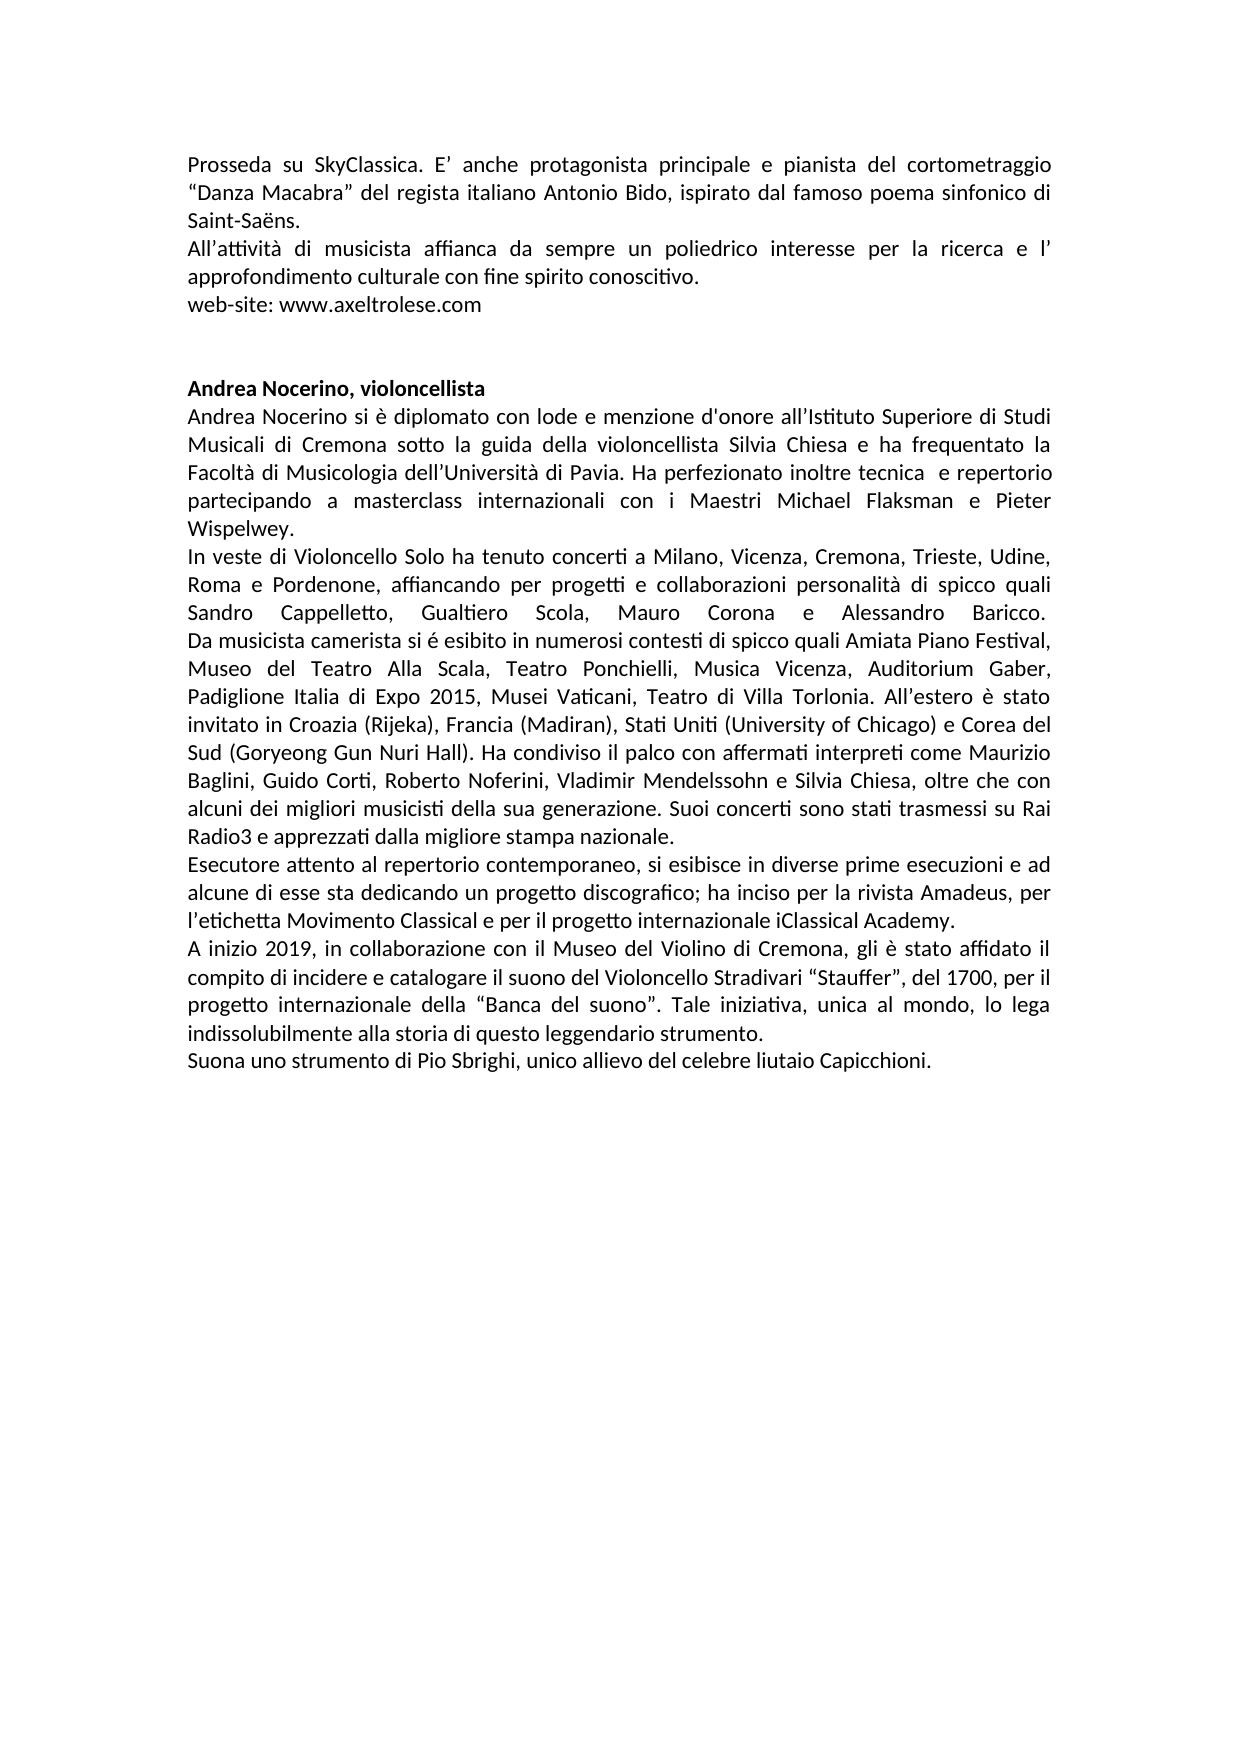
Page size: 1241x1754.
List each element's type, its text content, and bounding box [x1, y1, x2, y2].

text Suona uno strumento di Pio Sbrighi, unico allievo del celebre liutaio Capicchioni. [187, 1047, 1053, 1075]
text Andrea Nocerino, violoncellista [187, 374, 1053, 402]
text Andrea Nocerino si è diplomato con lode e menzione d'onore all’Istituto Superiore di Studi Musicali di Cremona sotto la guida della violoncellista Silvia Chiesa e ha frequentato la Facoltà di Musicologia dell’Università di Pavia. Ha perfezionato inoltre tecnica e repertorio partecipando a masterclass internazionali con i Maestri Michael Flaksman e Pieter Wispelwey. In veste di Violoncello Solo ha tenuto concerti a Milano, Vicenza, Cremona, Trieste, Udine, Roma e Pordenone, affiancando per progetti e collaborazioni personalità di spicco quali Sandro Cappelletto, Gualtiero Scola, Mauro Corona e Alessandro Baricco. Da musicista camerista si é esibito in numerosi contesti di spicco quali Amiata Piano Festival, Museo del Teatro Alla Scala, Teatro Ponchielli, Musica Vicenza, Auditorium Gaber, Padiglione Italia di Expo 2015, Musei Vaticani, Teatro di Villa Torlonia. All’estero è stato invitato in Croazia (Rijeka), Francia (Madiran), Stati Uniti (University of Chicago) e Corea del Sud (Goryeong Gun Nuri Hall). Ha condiviso il palco con affermati interpreti come Maurizio Baglini, Guido Corti, Roberto Noferini, Vladimir Mendelssohn e Silvia Chiesa, oltre che con alcuni dei migliori musicisti della sua generazione. Suoi concerti sono stati trasmessi su Rai Radio3 e apprezzati dalla migliore stampa nazionale. [187, 402, 1053, 851]
text A inizio 2019, in collaborazione con il Museo del Violino di Cremona, gli è stato affidato il compito di incidere e catalogare il suono del Violoncello Stradivari “Stauffer”, del 1700, per il progetto internazionale della “Banca del suono”. Tale iniziativa, unica al mondo, lo lega indissolubilmente alla storia di questo leggendario strumento. [187, 934, 1053, 1047]
text All’attività di musicista affianca da sempre un poliedrico interesse per la ricerca e l’ approfondimento culturale con fine spirito conoscitivo. [187, 234, 1053, 290]
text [187, 150, 1053, 234]
text web-site: www.axeltrolese.com [187, 290, 1053, 318]
text Esecutore attento al repertorio contemporaneo, si esibisce in diverse prime esecuzioni e ad alcune di esse sta dedicando un progetto discografico; ha inciso per la rivista Amadeus, per l’etichetta Movimento Classical e per il progetto internazionale iClassical Academy. [187, 851, 1053, 934]
